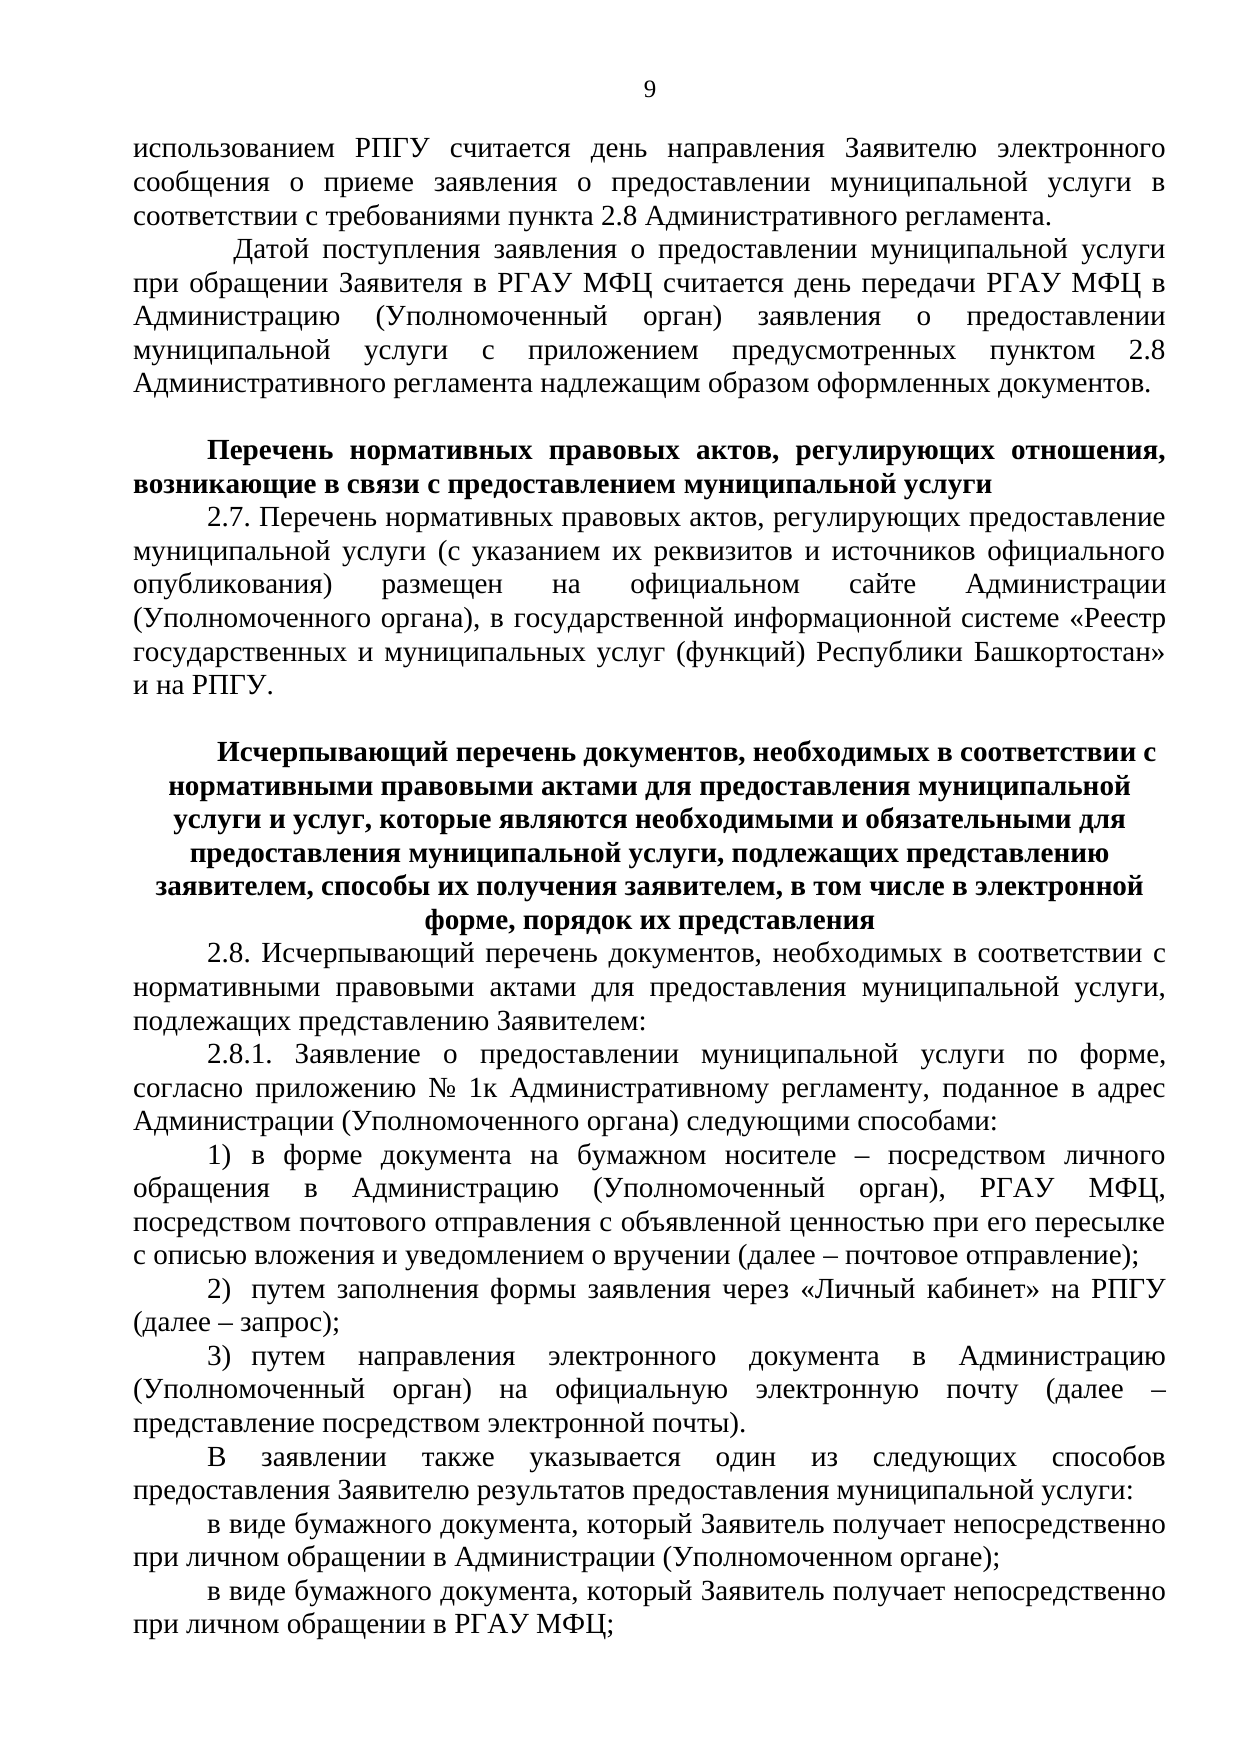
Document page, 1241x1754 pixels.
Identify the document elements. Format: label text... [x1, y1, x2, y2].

text Исчерпывающий перечень документов, необходимых в соответствии с нормативными правовыми актами для предоставления муниципальной услуги и услуг, которые являются необходимыми и обязательными для предоставления муниципальной услуги, подлежащих представлению заявителем, способы их получения заявителем, в том числе в электронной форме, порядок их представления [133, 734, 1167, 936]
text Перечень нормативных правовых актов, регулирующих отношения, возникающие в связи с предоставлением муниципальной услуги [133, 432, 1167, 499]
list путем заполнения формы заявления через «Личный кабинет» на РПГУ (далее – запрос); [133, 1271, 1167, 1338]
text В заявлении также указывается один из следующих способов предоставления Заявителю результатов предоставления муниципальной услуги: [133, 1439, 1167, 1506]
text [133, 131, 1167, 231]
list в форме документа на бумажном носителе – посредством личного обращения в Администрацию (Уполномоченный орган), РГАУ МФЦ, посредством почтового отправления с объявленной ценностью при его пересылке с описью вложения и уведомлением о вручении (далее – почтовое отправление); [133, 1137, 1167, 1271]
text Датой поступления заявления о предоставлении муниципальной услуги при обращении Заявителя в РГАУ МФЦ считается день передачи РГАУ МФЦ в Администрацию (Уполномоченный орган) заявления о предоставлении муниципальной услуги с приложением предусмотренных пунктом 2.8 Административного регламента надлежащим образом оформленных документов. [133, 231, 1167, 399]
text 2.8.1. Заявление о предоставлении муниципальной услуги по форме, согласно приложению № 1к Административному регламенту, поданное в адрес Администрации (Уполномоченного органа) следующими способами: [133, 1036, 1167, 1137]
text в виде бумажного документа, который Заявитель получает непосредственно при личном обращении в РГАУ МФЦ; [133, 1573, 1167, 1640]
list путем направления электронного документа в Администрацию (Уполномоченный орган) на официальную электронную почту (далее – представление посредством электронной почты). [133, 1338, 1167, 1439]
text 2.8. Исчерпывающий перечень документов, необходимых в соответствии с нормативными правовыми актами для предоставления муниципальной услуги, подлежащих представлению Заявителем: [133, 936, 1167, 1036]
text 2.7. Перечень нормативных правовых актов, регулирующих предоставление муниципальной услуги (с указанием их реквизитов и источников официального опубликования) размещен на официальном сайте Администрации (Уполномоченного органа), в государственной информационной системе «Реестр государственных и муниципальных услуг (функций) Республики Башкортостан» и на РПГУ. [133, 499, 1167, 701]
text в виде бумажного документа, который Заявитель получает непосредственно при личном обращении в Администрации (Уполномоченном органе); [133, 1506, 1167, 1573]
